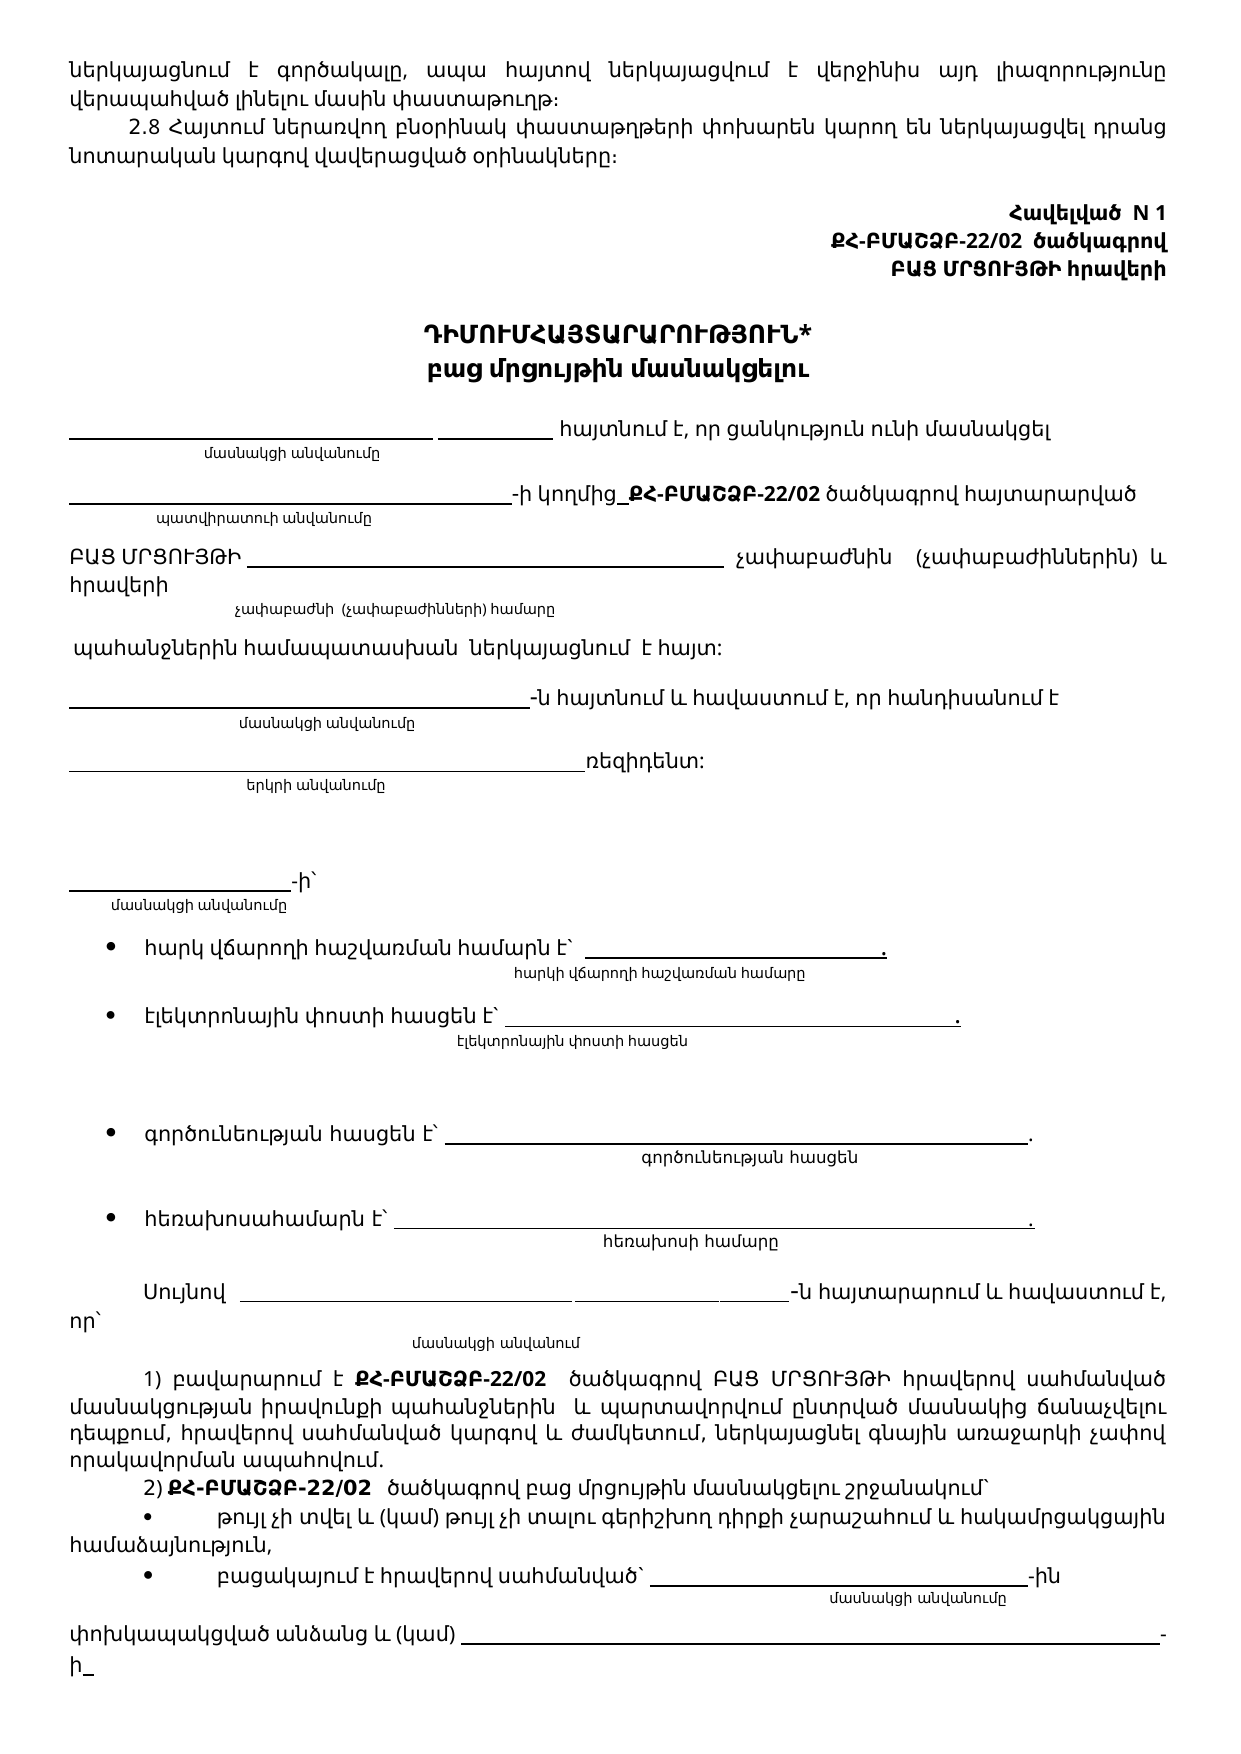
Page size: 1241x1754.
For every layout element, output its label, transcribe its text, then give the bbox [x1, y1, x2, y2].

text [69, 56, 1167, 112]
text -ն հայտնում և հավաստում է, որ հանդիսանում է [69, 678, 1167, 712]
text մասնակցի անվանումը [69, 1590, 1167, 1619]
text փոխկապակցված անձանց և (կամ) -ի [69, 1619, 1167, 1679]
text գործունեության հասցեն [69, 1148, 1167, 1167]
text ՔՀ-ԲՄԱՇՁԲ-22/02 ծածկագրով [69, 226, 1167, 254]
text հայտնում է, որ ցանկություն ունի մասնակցել [69, 414, 1167, 442]
text 2.8 Հայտում ներառվող բնօրինակ փաստաթղթերի փոխարեն կարող են ներկայացվել դրանց նոտարական կարգով վավերացված օրինակները։ [69, 112, 1167, 169]
text չափաբաժնի (չափաբաժինների) համարը [69, 599, 1167, 633]
text մասնակցի անվանումը [69, 894, 1167, 928]
text պատվիրատուի անվանումը [69, 508, 1167, 542]
text հեռախոսի համարը [69, 1232, 1167, 1252]
list թույլ չի տվել և (կամ) թույլ չի տալու գերիշխող դիրքի չարաշահում և հակամրցակցային համաձայնություն, [69, 1502, 1167, 1559]
text ԲԱՑ ՄՐՑՈՒՅԹԻ հրավերի [69, 254, 1167, 283]
text մասնակցի անվանում [69, 1334, 1167, 1364]
text 1) բավարարում է ՔՀ-ԲՄԱՇՁԲ-22/02 ծածկագրով ԲԱՑ ՄՐՑՈՒՅԹԻ հրավերով սահմանված մասնակցության իրավունքի պահանջներին և պարտավորվում ընտրված մասնակից ճանաչվելու դեպքում, հրավերով սահմանված կարգով և ժամկետում, ներկայացնել գնային առաջարկի չափով որակավորման ապահովում. [69, 1364, 1167, 1473]
text -ի կողմից ՔՀ-ԲՄԱՇՁԲ-22/02 ծածկագրով հայտարարված [69, 476, 1167, 508]
list բացակայում է հրավերով սահմանված` -ին [69, 1559, 1167, 1590]
text -ի՝ [69, 866, 1167, 894]
text մասնակցի անվանումը [69, 442, 1167, 476]
text ԴԻՄՈՒՄՀԱՅՏԱՐԱՐՈՒԹՅՈՒՆ* [69, 317, 1167, 351]
text հարկի վճարողի հաշվառման համարը [69, 963, 1167, 997]
list էլեկտրոնային փոստի հասցեն է` . [107, 997, 1167, 1031]
text պահանջներին համապատասխան ներկայացնում է հայտ: [69, 633, 1167, 661]
text ռեզիդենտ: [69, 746, 1167, 775]
text 2) ՔՀ-ԲՄԱՇՁԲ-22/02 ծածկագրով բաց մրցույթին մասնակցելու շրջանակում` [69, 1473, 1167, 1502]
text ԲԱՑ ՄՐՑՈՒՅԹԻ չափաբաժնին (չափաբաժիններին) և հրավերի [69, 542, 1167, 599]
text երկրի անվանումը [69, 775, 1167, 809]
subtitle բաց մրցույթին մասնակցելու [69, 351, 1167, 385]
text Սույնով -ն հայտարարում և հավաստում է, որ՝ [69, 1276, 1167, 1334]
text Հավելված N 1 [69, 198, 1167, 226]
text էլեկտրոնային փոստի հասցեն [364, 1031, 1167, 1065]
list գործունեության հասցեն է՝ . [107, 1119, 1167, 1148]
text մասնակցի անվանումը [69, 712, 1167, 746]
list հեռախոսահամարն է՝ . [107, 1204, 1167, 1232]
list հարկ վճարողի հաշվառման համարն է` . [107, 928, 1167, 963]
